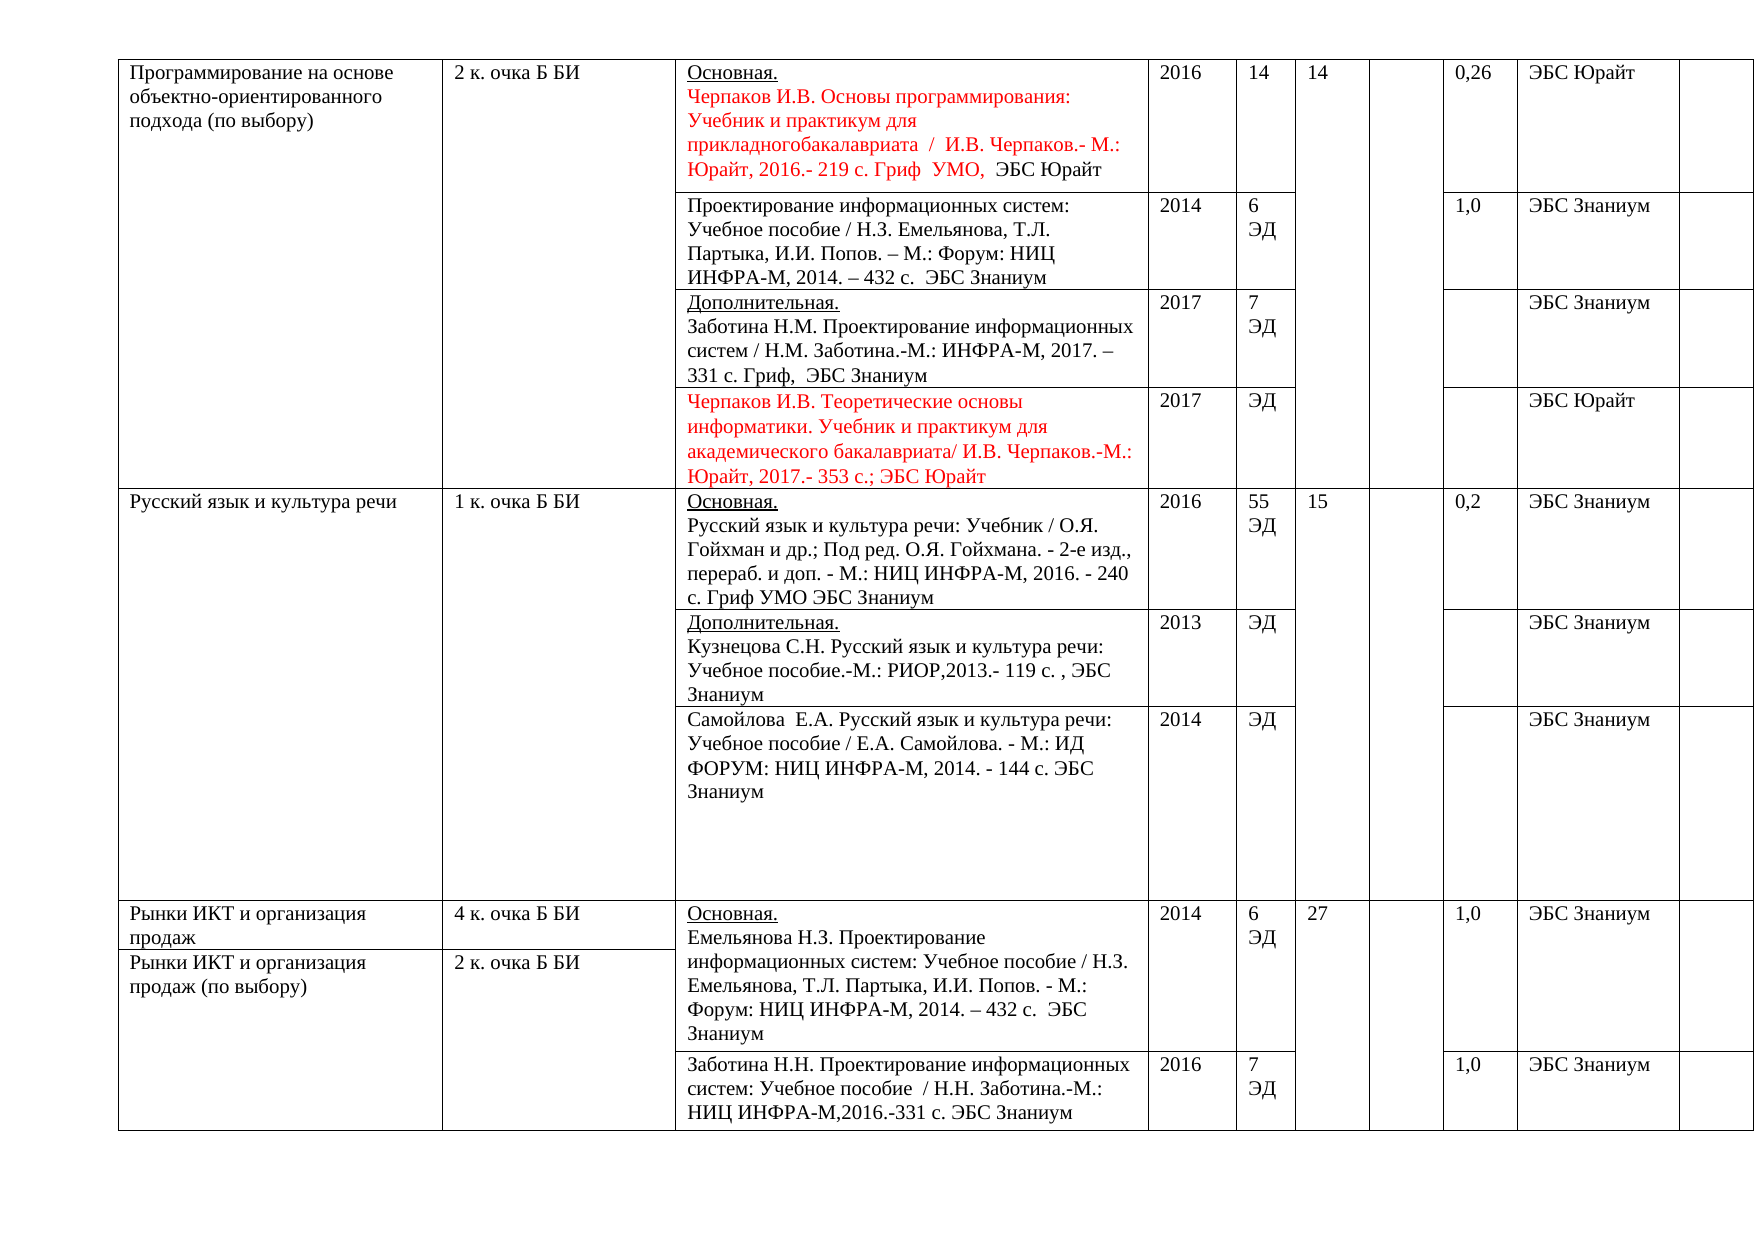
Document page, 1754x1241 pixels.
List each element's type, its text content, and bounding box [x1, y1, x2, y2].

table_cell [1680, 388, 1753, 488]
table_cell 2 к. очка Б БИ [443, 60, 675, 488]
table_cell [1680, 290, 1753, 387]
table_cell Русский язык и культура речи [119, 489, 442, 900]
table_cell Рынки ИКТ и организация продаж [119, 901, 442, 949]
table_cell Черпаков И.В. Теоретические основы информатики. Учебник и практикум для академического бакалавриата/ И.В. Черпаков.-М.: Юрайт, 2017.- 353 с.; ЭБС Юрайт [676, 388, 1148, 488]
table_cell [1680, 707, 1753, 900]
table_cell Самойлова Е.А. Русский язык и культура речи: Учебное пособие / Е.А. Самойлова. - М.: ИД ФОРУМ: НИЦ ИНФРА-М, 2014. - 144 с. ЭБС Знаниум [676, 707, 1148, 900]
table_cell ЭБС Знаниум [1518, 193, 1679, 289]
table_cell ЭД [1237, 388, 1295, 488]
table_cell 14 [1237, 60, 1295, 192]
table_cell 2017 [1149, 290, 1236, 387]
table_cell [1680, 1052, 1753, 1129]
table_cell ЭБС Знаниум [1518, 901, 1679, 1051]
table_cell 1,0 [1444, 1052, 1517, 1129]
table_cell [1680, 489, 1753, 609]
table_cell [1680, 193, 1753, 289]
table_cell 7 ЭД [1237, 290, 1295, 387]
table_cell [1444, 610, 1517, 706]
table_cell Программирование на основе объектно-ориентированного подхода (по выбору) [119, 60, 442, 488]
table_cell [1444, 290, 1517, 387]
table_cell ЭБС Знаниум [1518, 707, 1679, 900]
table_cell Основная. Русский язык и культура речи: Учебник / О.Я. Гойхман и др.; Под ред. О.Я. Гойхмана. - 2-e изд., перераб. и доп. - М.: НИЦ ИНФРА-М, 2016. - 240 с. Гриф УМО ЭБС Знаниум [676, 489, 1148, 609]
table_cell 2016 [1149, 60, 1236, 192]
table_cell 2016 [1149, 489, 1236, 609]
table_cell 4 к. очка Б БИ [443, 901, 675, 949]
table_cell 2014 [1149, 901, 1236, 1051]
table_cell 15 [1296, 489, 1369, 900]
table_cell 7 ЭД [1237, 1052, 1295, 1129]
table_cell 1,0 [1444, 901, 1517, 1051]
table_cell [1680, 901, 1753, 1051]
table_cell Основная. Емельянова Н.З. Проектирование информационных систем: Учебное пособие / Н.З. Емельянова, Т.Л. Партыка, И.И. Попов. - М.: Форум: НИЦ ИНФРА-М, 2014. – 432 с. ЭБС Знаниум [676, 901, 1148, 1051]
table_cell 2014 [1149, 193, 1236, 289]
table_cell 14 [1296, 60, 1369, 488]
table_cell [1370, 489, 1443, 900]
table_cell ЭД [1237, 707, 1295, 900]
table_cell 6 ЭД [1237, 193, 1295, 289]
table_cell [1370, 60, 1443, 488]
table_cell 27 [1296, 901, 1369, 1129]
table_cell 2016 [1149, 1052, 1236, 1129]
table_cell [1444, 388, 1517, 488]
table_cell Дополнительная. Заботина Н.М. Проектирование информационных систем / Н.М. Заботина.-М.: ИНФРА-М, 2017. – 331 с. Гриф, ЭБС Знаниум [676, 290, 1148, 387]
table_cell 55 ЭД [1237, 489, 1295, 609]
table_cell 0,26 [1444, 60, 1517, 192]
table_cell Дополнительная. Кузнецова С.Н. Русский язык и культура речи: Учебное пособие.-М.: РИОР,2013.- 119 с. , ЭБС Знаниум [676, 610, 1148, 706]
table_cell ЭД [1237, 610, 1295, 706]
table_cell ЭБС Юрайт [1518, 388, 1679, 488]
table_cell 2013 [1149, 610, 1236, 706]
table_cell ЭБС Знаниум [1518, 489, 1679, 609]
table_cell Проектирование информационных систем: Учебное пособие / Н.З. Емельянова, Т.Л. Партыка, И.И. Попов. – М.: Форум: НИЦ ИНФРА-М, 2014. – 432 с. ЭБС Знаниум [676, 193, 1148, 289]
table_cell 1,0 [1444, 193, 1517, 289]
table_cell [1444, 707, 1517, 900]
table_cell Рынки ИКТ и организация продаж (по выбору) [119, 950, 442, 1129]
table_cell 1 к. очка Б БИ [443, 489, 675, 900]
table_cell [1370, 901, 1443, 1129]
table_cell ЭБС Юрайт [1518, 60, 1679, 192]
table_cell ЭБС Знаниум [1518, 1052, 1679, 1129]
table_cell Заботина Н.Н. Проектирование информационных систем: Учебное пособие / Н.Н. Заботина.-М.: НИЦ ИНФРА-М,2016.-331 с. ЭБС Знаниум [676, 1052, 1148, 1129]
table_cell ЭБС Знаниум [1518, 290, 1679, 387]
table_cell 2017 [1149, 388, 1236, 488]
table_cell [1680, 60, 1753, 192]
table_cell Основная. Черпаков И.В. Основы программирования: Учебник и практикум для прикладногобакалавриата / И.В. Черпаков.- М.: Юрайт, 2016.- 219 с. Гриф УМО, ЭБС Юрайт [676, 60, 1148, 192]
table_cell 2 к. очка Б БИ [443, 950, 675, 1129]
table_cell ЭБС Знаниум [1518, 610, 1679, 706]
table_cell [1680, 610, 1753, 706]
table_cell 6 ЭД [1237, 901, 1295, 1051]
table_cell 2014 [1149, 707, 1236, 900]
table_cell 0,2 [1444, 489, 1517, 609]
